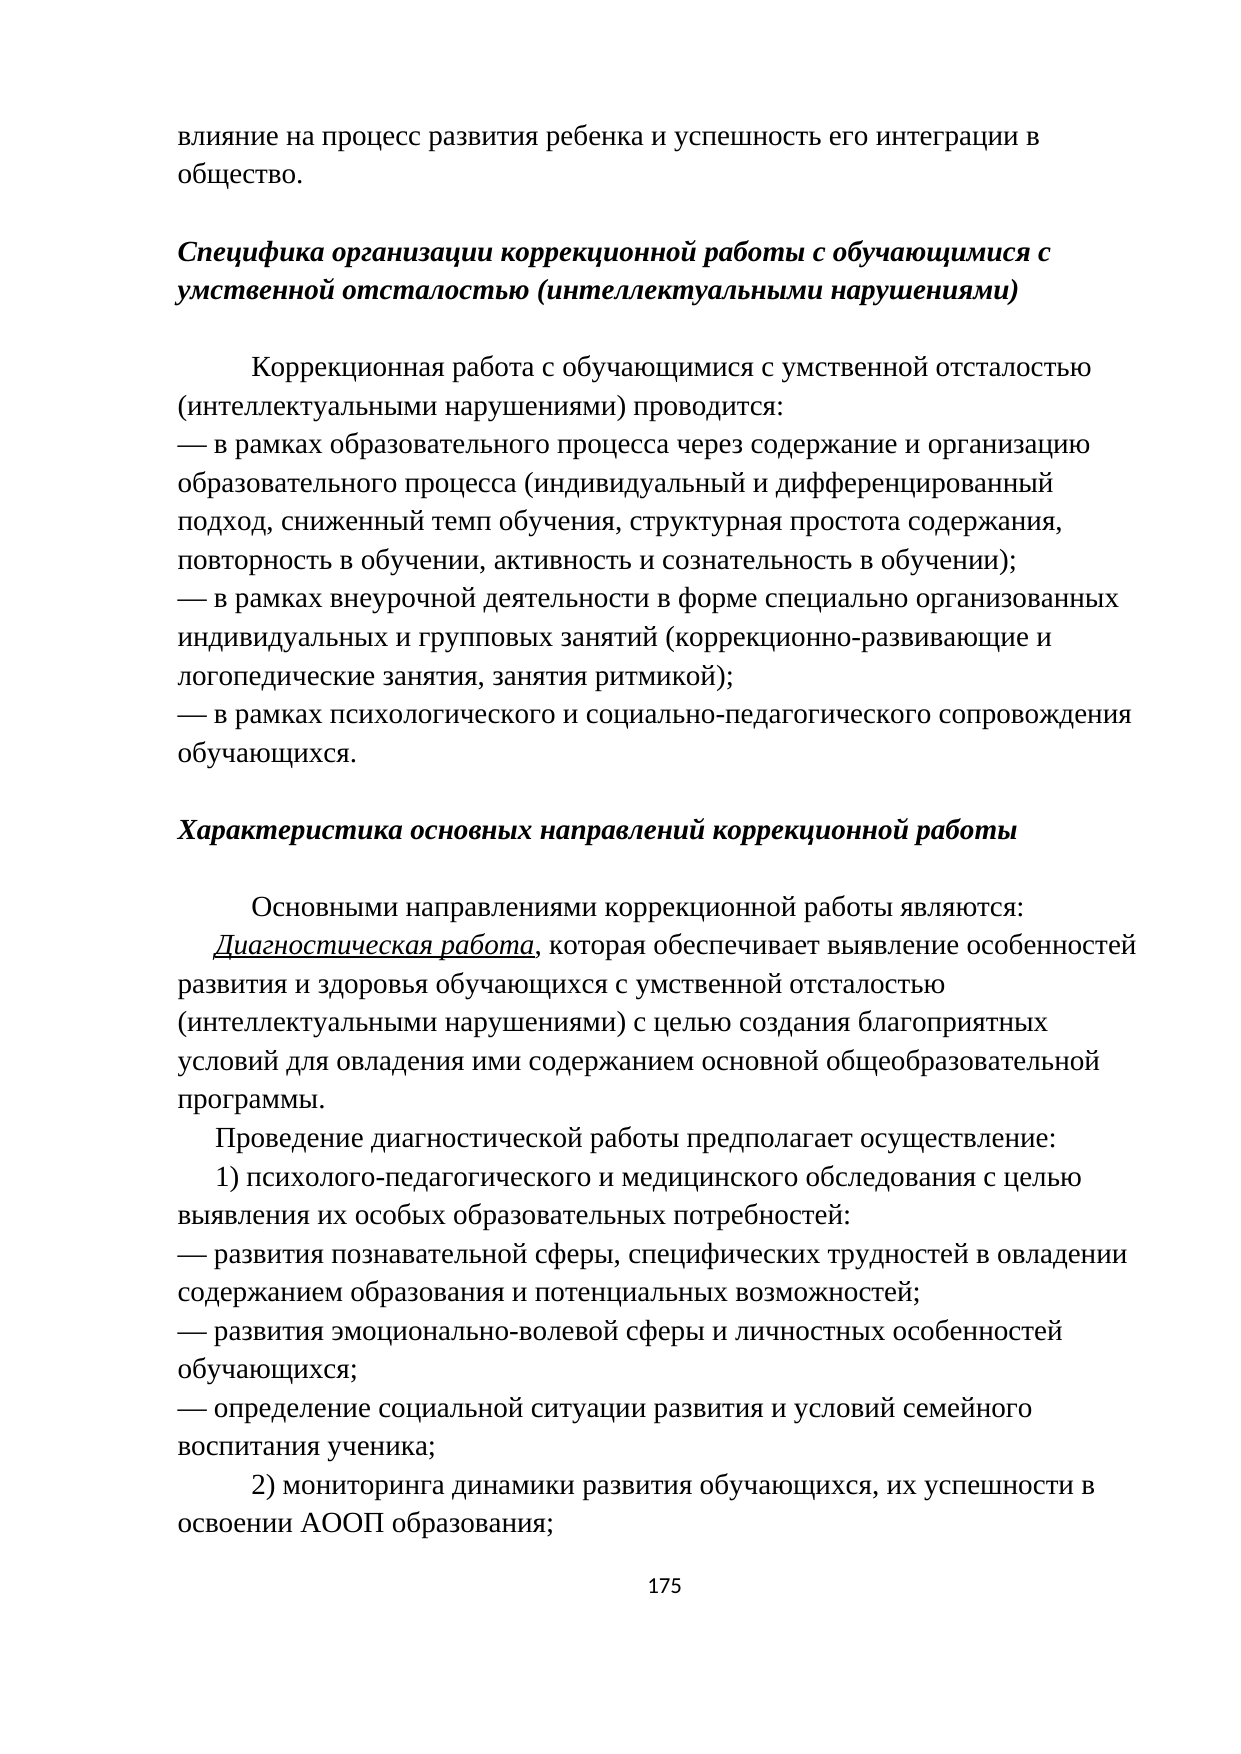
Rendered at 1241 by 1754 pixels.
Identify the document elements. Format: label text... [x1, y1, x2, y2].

text Основными направлениями коррекционной работы являются: [177, 889, 1152, 922]
text Специфика организации коррекционной работы с обучающимися с умственной отсталостью (интеллектуальными нарушениями) [177, 234, 1152, 306]
text ― определение социальной ситуации развития и условий семейного воспитания ученика; [177, 1390, 1152, 1462]
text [177, 118, 1152, 190]
text 1) психолого-педагогического и медицинского обследования с целью выявления их особых образовательных потребностей: [177, 1159, 1152, 1231]
text Характеристика основных направлений коррекционной работы [177, 812, 1152, 845]
text Коррекционная работа с обучающимися с умственной отсталостью (интеллектуальными нарушениями) проводится: [177, 349, 1152, 421]
text ― в рамках внеурочной деятельности в форме специально организованных индивидуальных и групповых занятий (коррекционно-развивающие и логопедические занятия, занятия ритмикой); [177, 581, 1152, 691]
text ― развития эмоционально-волевой сферы и личностных особенностей обучающихся; [177, 1313, 1152, 1385]
text 2) мониторинга динамики развития обучающихся, их успешности в освоении АООП образования; [177, 1467, 1152, 1539]
text ― в рамках психологического и социально-педагогического сопровождения обучающихся. [177, 696, 1152, 768]
text Проведение диагностической работы предполагает осуществление: [177, 1120, 1152, 1154]
text Диагностическая работа, которая обеспечивает выявление особенностей развития и здоровья обучающихся с умственной отсталостью (интеллектуальными нарушениями) с целью создания благоприятных условий для овладения ими содержанием основной общеобразовательной программы. [177, 927, 1152, 1115]
text ― в рамках образовательного процесса через содержание и организацию образовательного процесса (индивидуальный и дифференцированный подход, сниженный темп обучения, структурная простота содержания, повторность в обучении, активность и сознательность в обучении); [177, 426, 1152, 576]
text ― развития познавательной сферы, специфических трудностей в овладении содержанием образования и потенциальных возможностей; [177, 1236, 1152, 1308]
